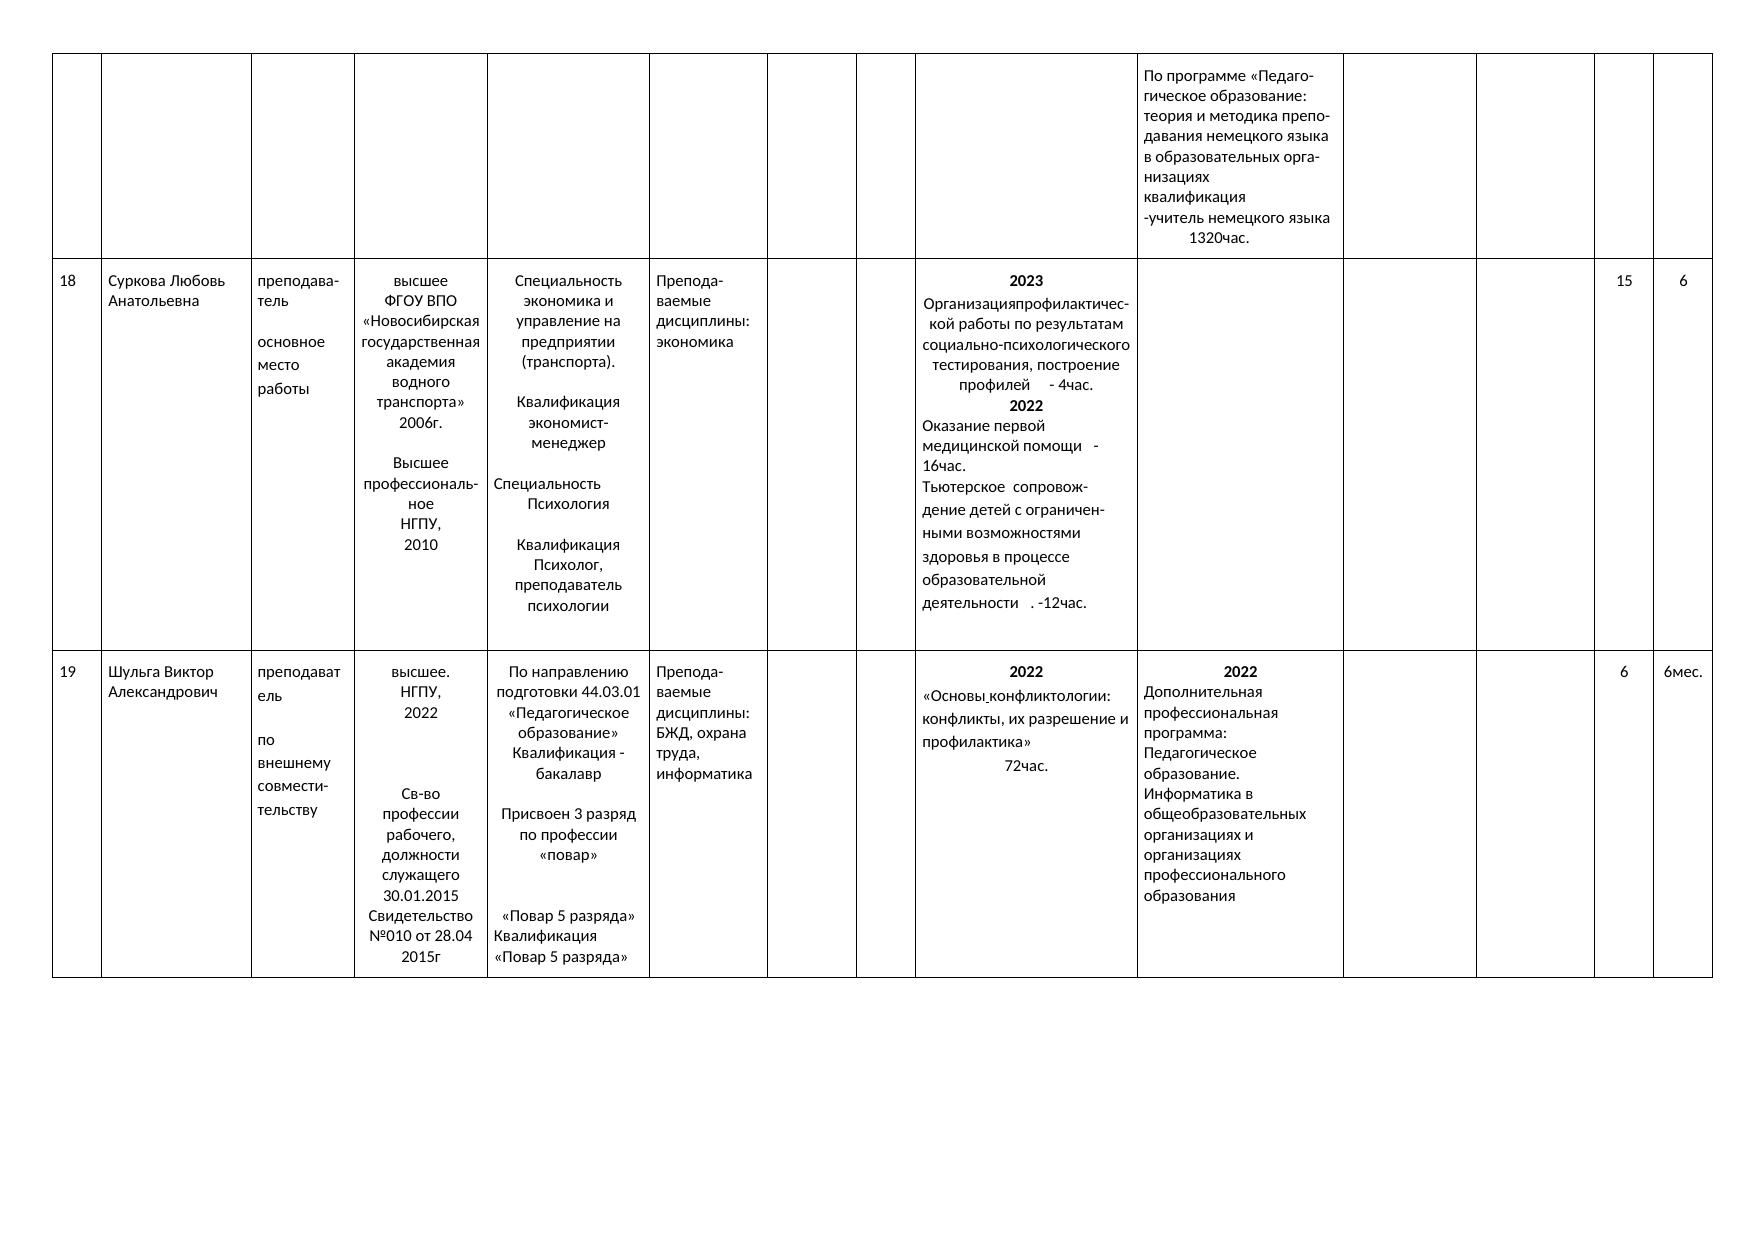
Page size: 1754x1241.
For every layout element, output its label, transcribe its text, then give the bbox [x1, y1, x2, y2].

table_cell 19 [53, 651, 101, 977]
table_cell Шульга Виктор Александрович [102, 651, 251, 977]
table_cell Препода-ваемые дисциплины: БЖД, охрана труда, информатика [650, 651, 767, 977]
table_cell [1477, 54, 1594, 258]
table_cell [1344, 259, 1476, 650]
table_cell 6 [1654, 259, 1712, 650]
table_cell 17 [53, 54, 101, 258]
table_cell [1344, 54, 1476, 258]
table_cell [1344, 651, 1476, 977]
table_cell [916, 54, 1137, 258]
table_cell [768, 651, 856, 977]
table_cell преподава-тель основное место работы [252, 259, 354, 650]
table_cell 6мес. [1654, 651, 1712, 977]
table_cell [1477, 651, 1594, 977]
table_cell По направлению подготовки 44.03.01 «Педагогическое образование» Квалификация -бакалавр Присвоен 3 разряд по профессии «повар» «Повар 5 разряда» Квалификация «Повар 5 разряда» [488, 651, 649, 977]
table_cell преподаватель по внешнему совмести-тельству [252, 651, 354, 977]
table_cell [650, 54, 767, 258]
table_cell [355, 54, 487, 258]
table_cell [252, 54, 354, 258]
table_cell 1 [1654, 54, 1712, 258]
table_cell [102, 54, 251, 258]
table_cell [857, 259, 915, 650]
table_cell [1138, 54, 1343, 258]
table_cell 2022 Дополнительная профессиональная программа: Педагогическое образование. Информатика в общеобразовательных организациях и организациях профессионального образования [1138, 651, 1343, 977]
table_cell [1477, 259, 1594, 650]
table_cell [768, 54, 856, 258]
table_cell 18 [53, 259, 101, 650]
table_cell 2022 «Основы конфликтологии: конфликты, их разрешение и профилактика» 72час. [916, 651, 1137, 977]
table_cell Препода-ваемые дисциплины: экономика [650, 259, 767, 650]
table_cell 2023 Организацияпрофилактичес-кой работы по результатам социально-психологического тестирования, построение профилей - 4час. 2022 Оказание первой медицинской помощи -16час. Тьютерское сопровож-дение детей с ограничен-ными возможностями здоровья в процессе образовательной деятельности . -12час. [916, 259, 1137, 650]
table_cell 15 [1595, 259, 1653, 650]
table_cell высшее. НГПУ, 2022 Св-во профессии рабочего, должности служащего 30.01.2015 Свидетельство №010 от 28.04 2015г [355, 651, 487, 977]
table_cell Суркова Любовь Анатольевна [102, 259, 251, 650]
table_cell 6 [1595, 651, 1653, 977]
table_cell [857, 651, 915, 977]
table_cell [768, 259, 856, 650]
table_cell [857, 54, 915, 258]
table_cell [488, 54, 649, 258]
table_cell Специальность экономика и управление на предприятии (транспорта). Квалификация экономист-менеджер Специальность Психология Квалификация Психолог, преподаватель психологии [488, 259, 649, 650]
table_cell высшее ФГОУ ВПО «Новосибирская государственная академия водного транспорта» 2006г. Высшее профессиональ-ное НГПУ, 2010 [355, 259, 487, 650]
table_cell 10 [1595, 54, 1653, 258]
table_cell [1138, 259, 1343, 650]
